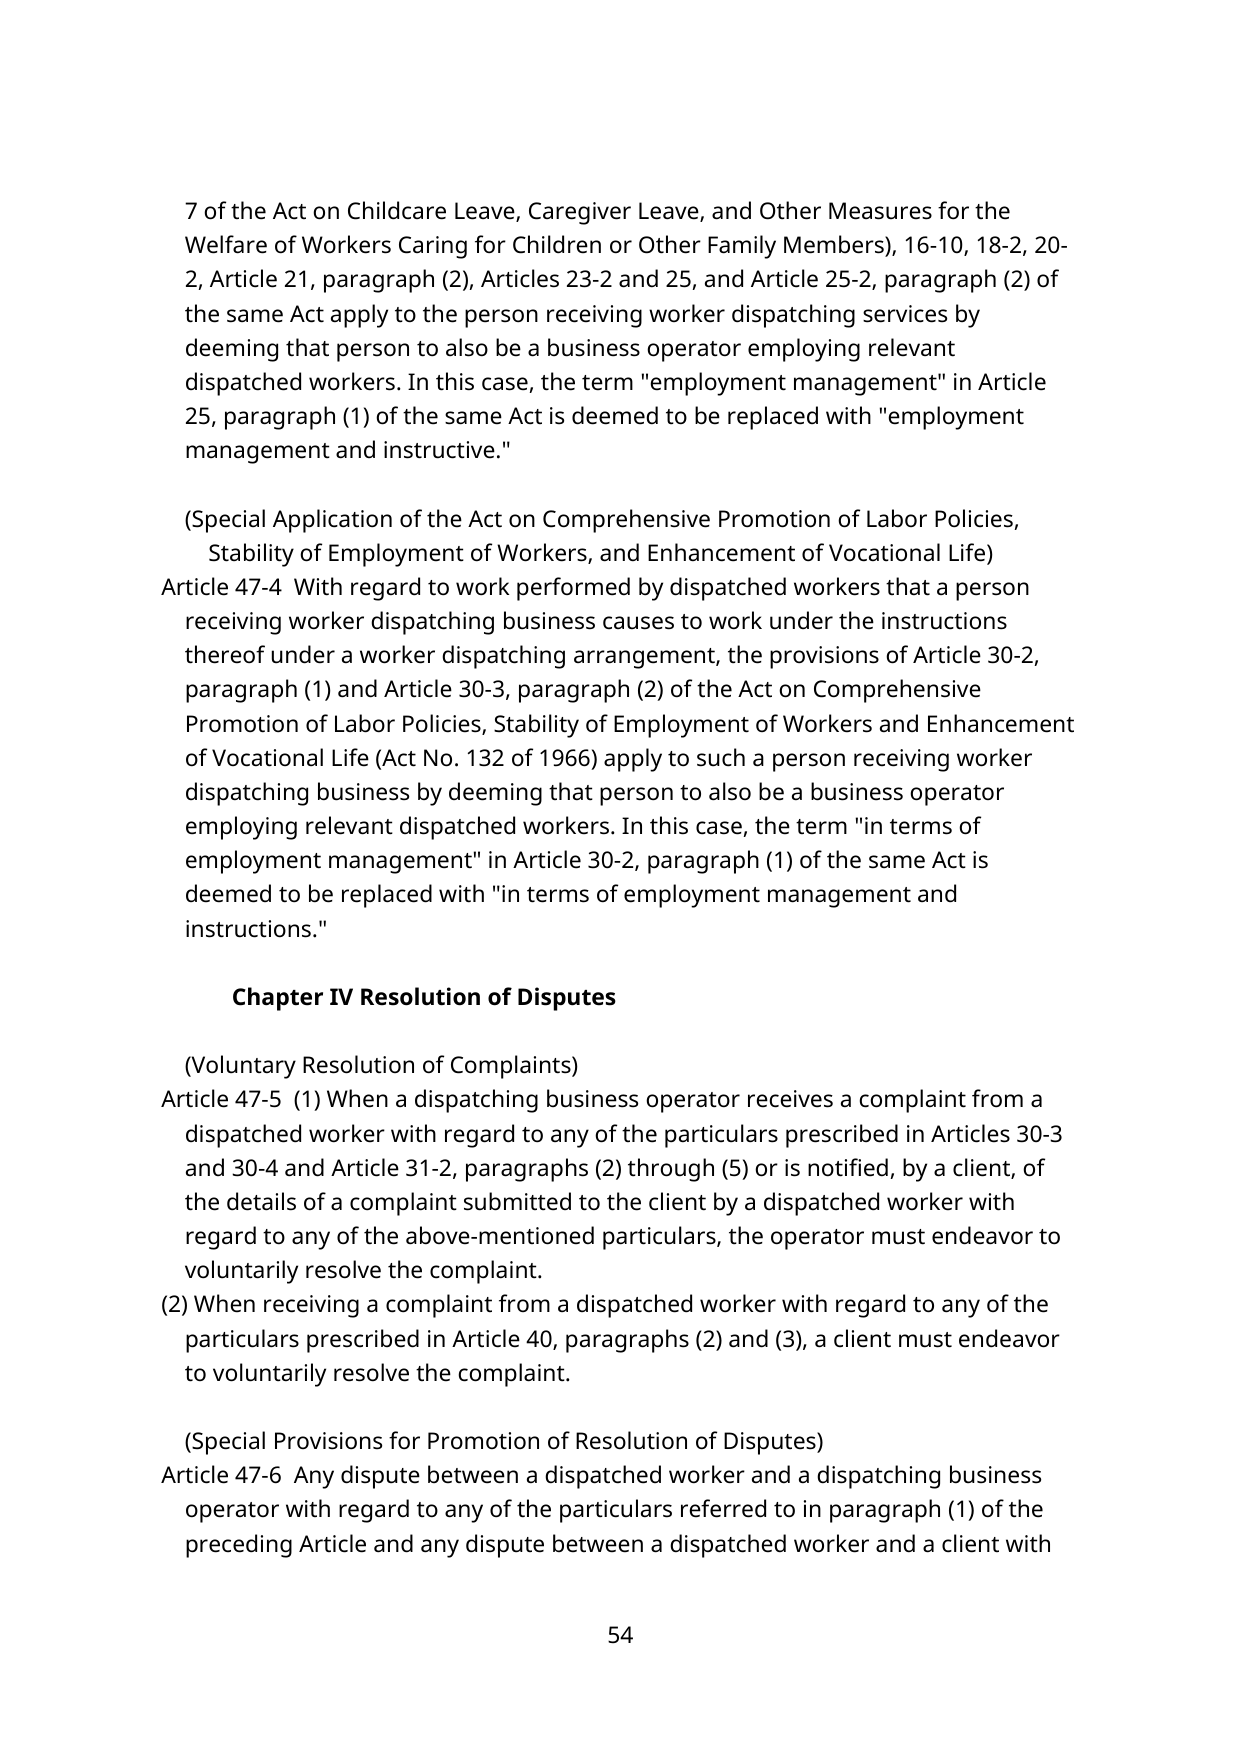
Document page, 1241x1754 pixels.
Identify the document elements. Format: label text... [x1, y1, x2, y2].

text (Special Provisions for Promotion of Resolution of Disputes) [184, 1424, 1079, 1458]
text (Special Application of the Act on Comprehensive Promotion of Labor Policies, Stability of Employment of Workers, and Enhancement of Vocational Life) [184, 501, 1079, 569]
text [161, 194, 1079, 467]
text Article 47-4 With regard to work performed by dispatched workers that a person receiving worker dispatching business causes to work under the instructions thereof under a worker dispatching arrangement, the provisions of Article 30-2, paragraph (1) and Article 30-3, paragraph (2) of the Act on Comprehensive Promotion of Labor Policies, Stability of Employment of Workers and Enhancement of Vocational Life (Act No. 132 of 1966) apply to such a person receiving worker dispatching business by deeming that person to also be a business operator employing relevant dispatched workers. In this case, the term "in terms of employment management" in Article 30-2, paragraph (1) of the same Act is deemed to be replaced with "in terms of employment management and instructions." [161, 569, 1079, 945]
text (Voluntary Resolution of Complaints) [184, 1048, 1079, 1082]
text Chapter IV Resolution of Disputes [230, 979, 1079, 1014]
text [161, 1458, 1079, 1560]
text (2) When receiving a complaint from a dispatched worker with regard to any of the particulars prescribed in Article 40, paragraphs (2) and (3), a client must endeavor to voluntarily resolve the complaint. [161, 1287, 1079, 1389]
text Article 47-5 (1) When a dispatching business operator receives a complaint from a dispatched worker with regard to any of the particulars prescribed in Articles 30-3 and 30-4 and Article 31-2, paragraphs (2) through (5) or is notified, by a client, of the details of a complaint submitted to the client by a dispatched worker with regard to any of the above-mentioned particulars, the operator must endeavor to voluntarily resolve the complaint. [161, 1082, 1079, 1287]
